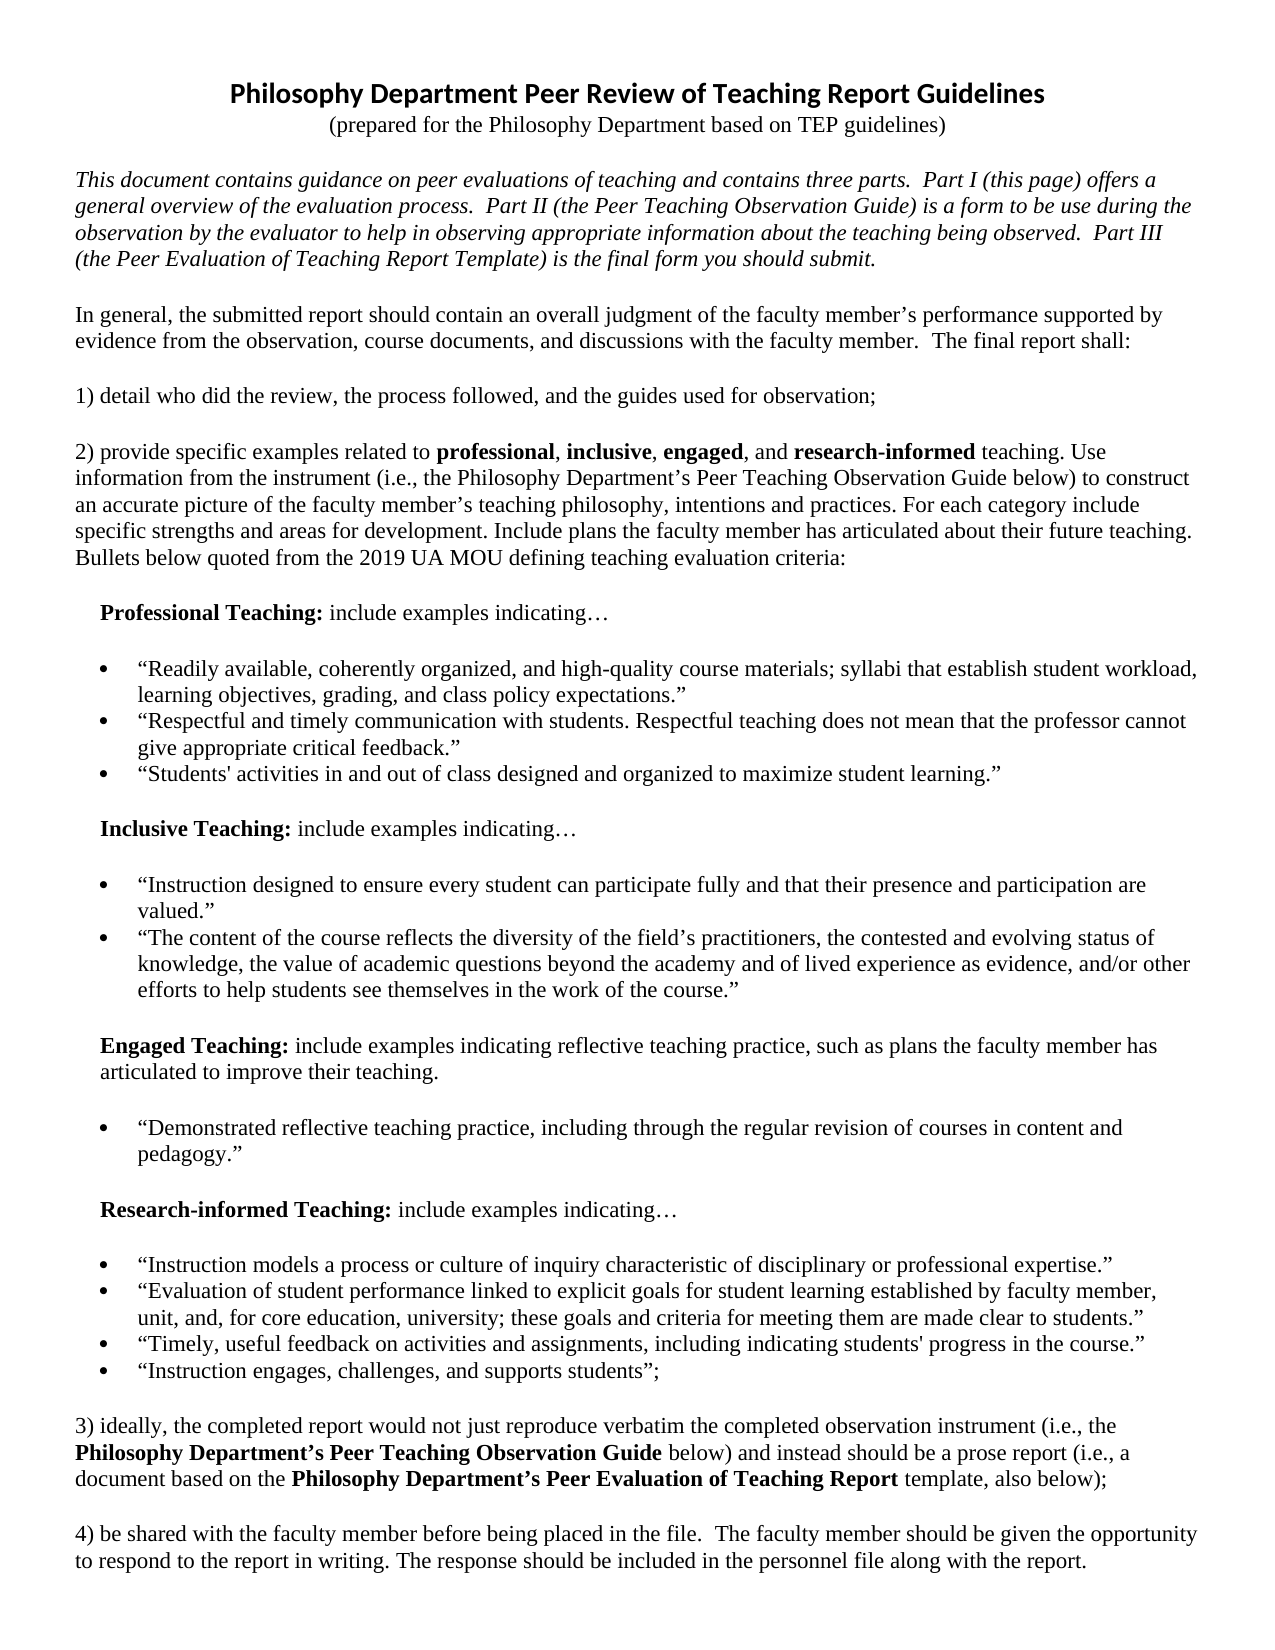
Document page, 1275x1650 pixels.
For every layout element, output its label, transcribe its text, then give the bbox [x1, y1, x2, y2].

list “Instruction engages, challenges, and supports students”; [100, 1357, 1200, 1383]
text Research-informed Teaching: include examples indicating… [100, 1196, 1200, 1222]
text In general, the submitted report should contain an overall judgment of the faculty member’s performance supported by evidence from the observation, course documents, and discussions with the faculty member. The final report shall: [75, 301, 1200, 353]
list “The content of the course reflects the diversity of the field’s practitioners, the contested and evolving status of knowledge, the value of academic questions beyond the academy and of lived experience as evidence, and/or other efforts to help students see themselves in the work of the course.” [100, 924, 1200, 1003]
text 4) be shared with the faculty member before being placed in the file. The faculty member should be given the opportunity to respond to the report in writing. The response should be included in the personnel file along with the report. [75, 1520, 1200, 1573]
list “Instruction models a process or culture of inquiry characteristic of disciplinary or professional expertise.” [100, 1251, 1200, 1278]
text This document contains guidance on peer evaluations of teaching and contains three parts. Part I (this page) offers a general overview of the evaluation process. Part II (the Peer Teaching Observation Guide) is a form to be use during the observation by the evaluator to help in observing appropriate information about the teaching being observed. Part III (the Peer Evaluation of Teaching Report Template) is the final form you should submit. [75, 166, 1200, 272]
list “Evaluation of student performance linked to explicit goals for student learning established by faculty member, unit, and, for core education, university; these goals and criteria for meeting them are made clear to students.” [100, 1278, 1200, 1330]
text 2) provide specific examples related to professional, inclusive, engaged, and research-informed teaching. Use information from the instrument (i.e., the Philosophy Department’s Peer Teaching Observation Guide below) to construct an accurate picture of the faculty member’s teaching philosophy, intentions and practices. For each category include specific strengths and areas for development. Include plans the faculty member has articulated about their future teaching. Bullets below quoted from the 2019 UA MOU defining teaching evaluation criteria: [75, 438, 1200, 570]
list “Students' activities in and out of class designed and organized to maximize student learning.” [100, 760, 1200, 786]
list “Respectful and timely communication with students. Respectful teaching does not mean that the professor cannot give appropriate critical feedback.” [100, 707, 1200, 760]
text Inclusive Teaching: include examples indicating… [100, 816, 1200, 842]
list “Instruction designed to ensure every student can participate fully and that their presence and participation are valued.” [100, 871, 1200, 924]
list “Readily available, coherently organized, and high-quality course materials; syllabi that establish student workload, learning objectives, grading, and class policy expectations.” [100, 654, 1200, 707]
list “Timely, useful feedback on activities and assignments, including indicating students' progress in the course.” [100, 1330, 1200, 1357]
text 1) detail who did the review, the process followed, and the guides used for observation; [75, 383, 1200, 409]
text 3) ideally, the completed report would not just reproduce verbatim the completed observation instrument (i.e., the Philosophy Department’s Peer Teaching Observation Guide below) and instead should be a prose report (i.e., a document based on the Philosophy Department’s Peer Evaluation of Teaching Report template, also below); [75, 1412, 1200, 1491]
list “Demonstrated reflective teaching practice, including through the regular revision of courses in content and pedagogy.” [100, 1114, 1200, 1167]
text Professional Teaching: include examples indicating… [100, 599, 1200, 625]
text Engaged Teaching: include examples indicating reflective teaching practice, such as plans the faculty member has articulated to improve their teaching. [100, 1032, 1200, 1085]
text Philosophy Department Peer Review of Teaching Report Guidelines (prepared for the Philosophy Department based on TEP guidelines) [75, 75, 1200, 137]
